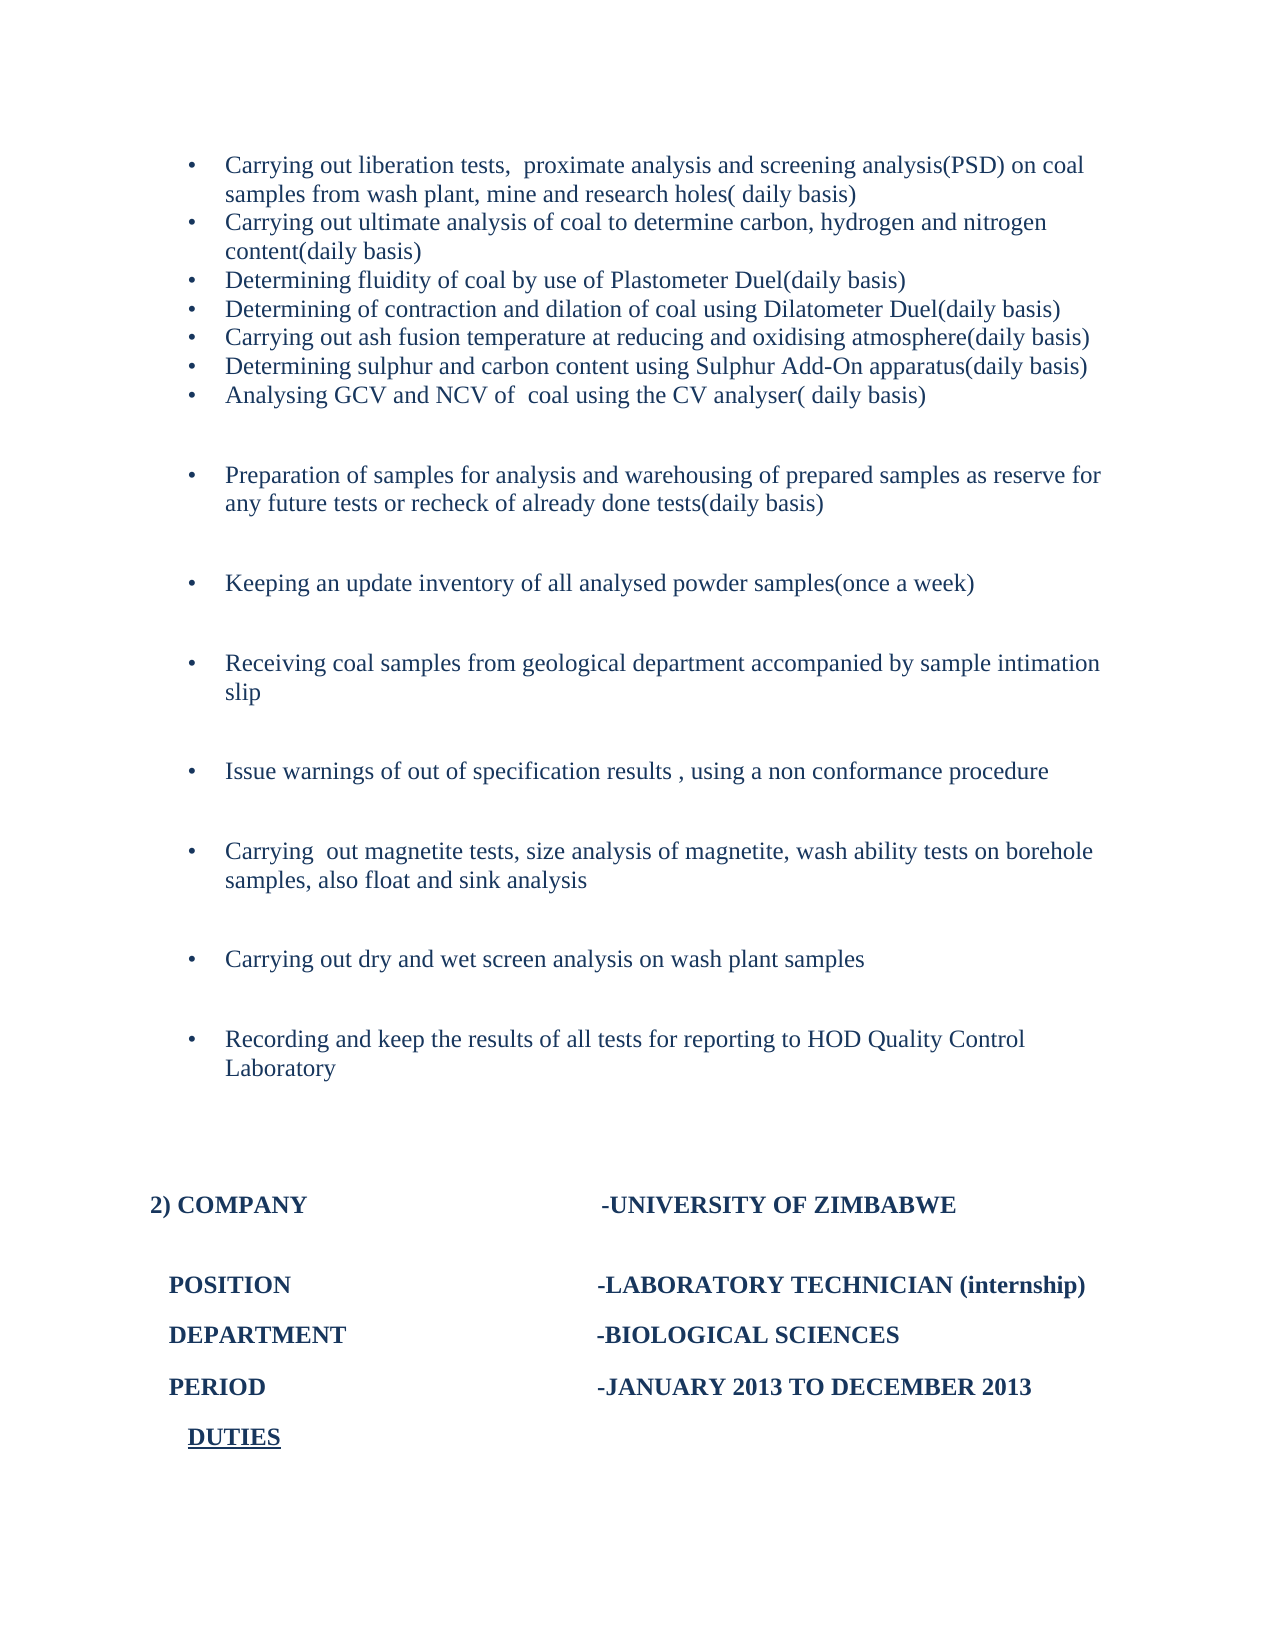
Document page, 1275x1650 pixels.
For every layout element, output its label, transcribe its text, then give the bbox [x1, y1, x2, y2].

list Receiving coal samples from geological department accompanied by sample intimation slip [187, 648, 1125, 705]
list Determining of contraction and dilation of coal using Dilatometer Duel(daily basis) [187, 294, 1125, 322]
list Carrying out ultimate analysis of coal to determine carbon, hydrogen and nitrogen content(daily basis) [187, 207, 1125, 265]
list Carrying out liberation tests, proximate analysis and screening analysis(PSD) on coal samples from wash plant, mine and research holes( daily basis) [187, 150, 1125, 207]
list Carrying out ash fusion temperature at reducing and oxidising atmosphere(daily basis) [187, 322, 1125, 351]
list Determining fluidity of coal by use of Plastometer Duel(daily basis) [187, 265, 1125, 294]
list Carrying out magnetite tests, size analysis of magnetite, wash ability tests on borehole samples, also float and sink analysis [187, 836, 1125, 893]
list Analysing GCV and NCV of coal using the CV analyser( daily basis) [187, 380, 1125, 409]
text DUTIES [150, 1422, 1125, 1451]
list Carrying out dry and wet screen analysis on wash plant samples [187, 944, 1125, 973]
list Preparation of samples for analysis and warehousing of prepared samples as reserve for any future tests or recheck of already done tests(daily basis) [187, 460, 1125, 517]
text DEPARTMENT -BIOLOGICAL SCIENCES [150, 1321, 1125, 1349]
list Recording and keep the results of all tests for reporting to HOD Quality Control Laboratory [187, 1024, 1125, 1082]
text 2) COMPANY -UNIVERSITY OF ZIMBABWE [150, 1190, 1125, 1219]
text PERIOD -JANUARY 2013 TO DECEMBER 2013 [150, 1372, 1125, 1400]
list Issue warnings of out of specification results , using a non conformance procedure [187, 756, 1125, 785]
list Determining sulphur and carbon content using Sulphur Add-On apparatus(daily basis) [187, 351, 1125, 380]
list Keeping an update inventory of all analysed powder samples(once a week) [187, 568, 1125, 597]
text POSITION -LABORATORY TECHNICIAN (internship) [150, 1270, 1125, 1298]
